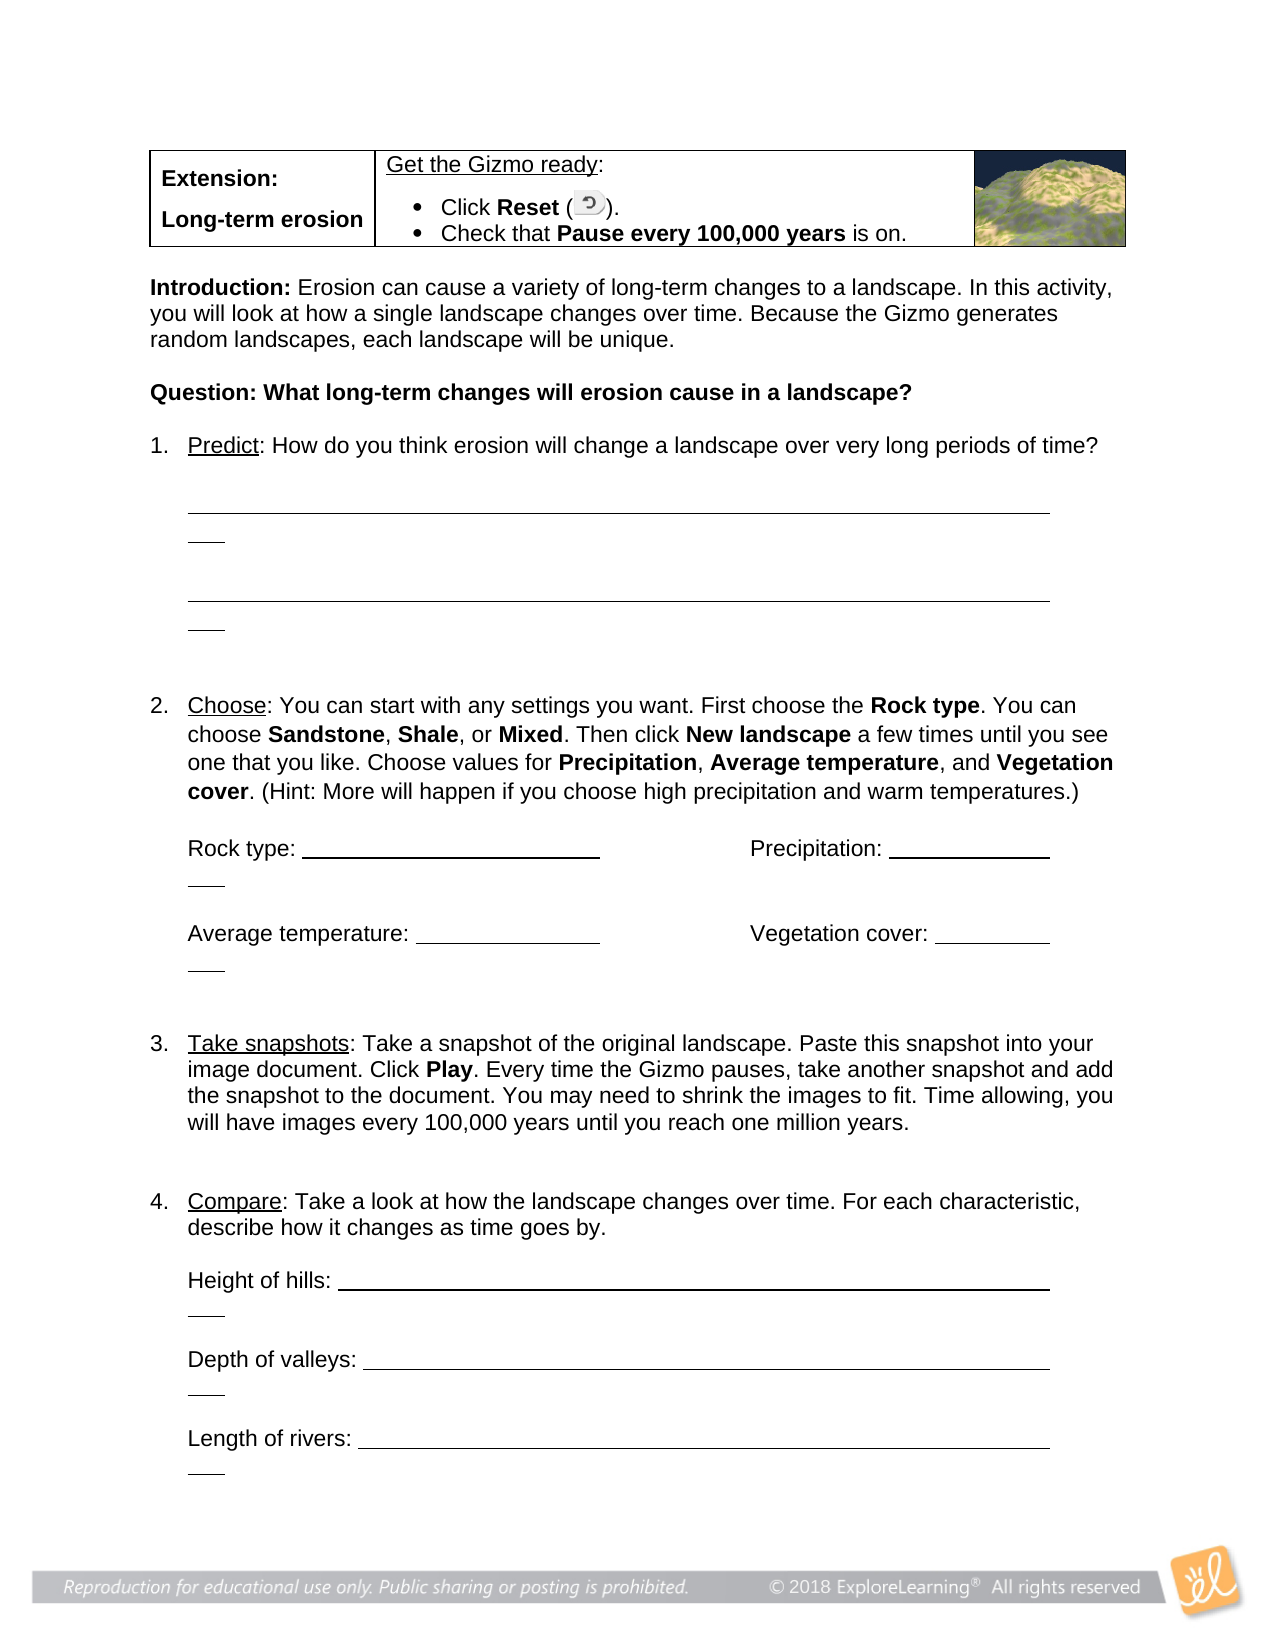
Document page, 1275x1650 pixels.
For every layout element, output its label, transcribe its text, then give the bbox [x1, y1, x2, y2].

table_header Get the Gizmo ready: Click Reset (). Check that Pause every 100,000 years is on. [376, 151, 974, 246]
picture [573, 190, 606, 215]
picture [975, 151, 1125, 246]
text Average temperature: Vegetation cover: [187, 920, 1125, 975]
text Rock type: Precipitation: [187, 834, 1125, 889]
text Introduction: Erosion can cause a variety of long-term changes to a landscape. In this activity, you will look at how a single landscape changes over time. Because the Gizmo generates random landscapes, each landscape will be unique. [150, 273, 1125, 353]
list Take snapshots: Take a snapshot of the original landscape. Paste this snapshot into your image document. Click Play. Every time the Gizmo pauses, take another snapshot and add the snapshot to the document. You may need to shrink the images to fit. Time allowing, you will have images every 100,000 years until you reach one million years. [150, 1029, 1125, 1135]
list Predict: How do you think erosion will change a landscape over very long periods of time? [150, 432, 1125, 458]
list Compare: Take a look at how the landscape changes over time. For each characteristic, describe how it changes as time goes by. [150, 1188, 1125, 1240]
list Depth of valleys: [187, 1346, 1125, 1398]
table_header Extension: Long-term erosion [151, 151, 374, 246]
list Choose: You can start with any settings you want. First choose the Rock type. You can choose Sandstone, Shale, or Mixed. Then click New landscape a few times until you see one that you like. Choose values for Precipitation, Average temperature, and Vegetation cover. (Hint: More will happen if you choose high precipitation and warm temperatures.) [150, 692, 1125, 804]
text Question: What long-term changes will erosion cause in a landscape? [150, 379, 1125, 405]
list Length of rivers: [187, 1425, 1125, 1477]
list Height of hills: [187, 1267, 1125, 1319]
picture [0, 1530, 1275, 1649]
